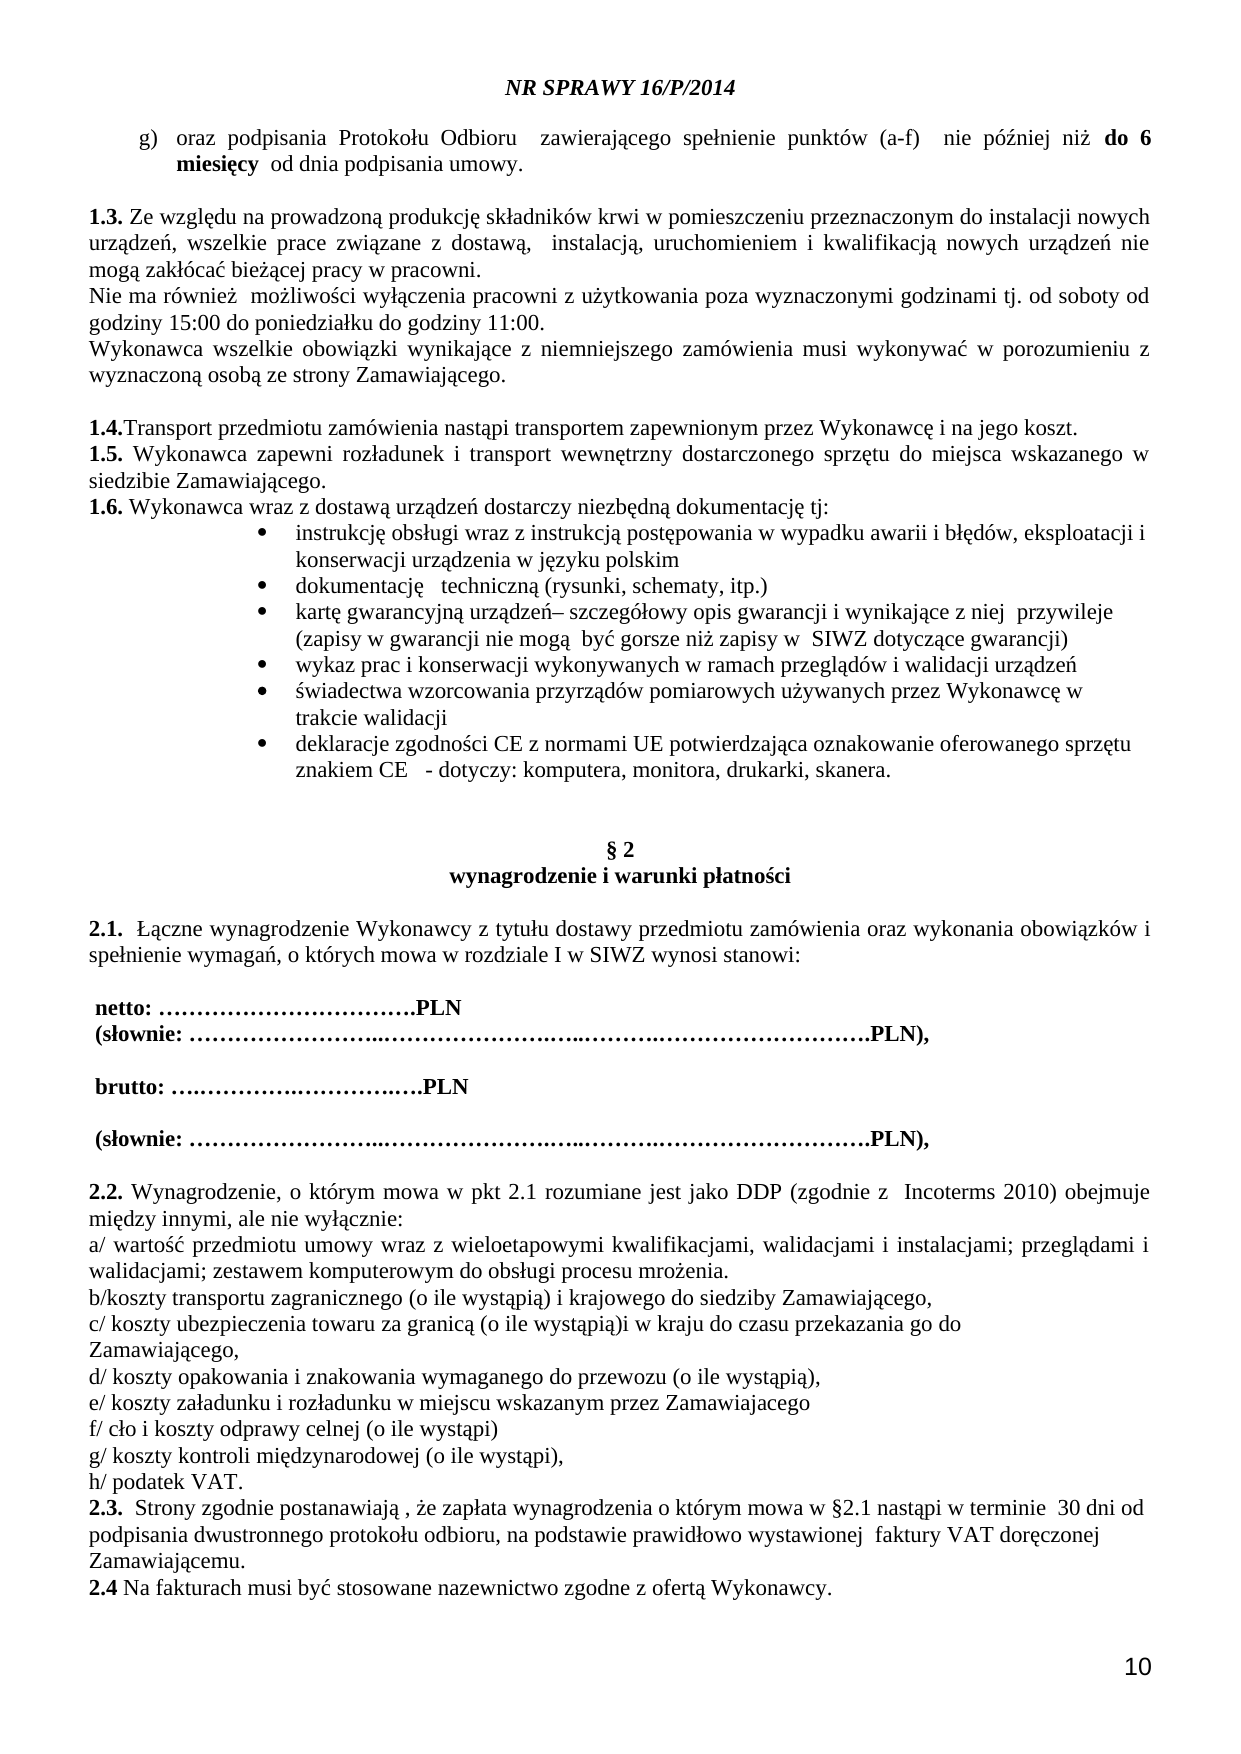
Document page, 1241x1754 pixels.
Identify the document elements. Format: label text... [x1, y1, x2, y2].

text netto: …………………………….PLN [95, 994, 1152, 1020]
text d/ koszty opakowania i znakowania wymaganego do przewozu (o ile wystąpią), [89, 1363, 1152, 1389]
text c/ koszty ubezpieczenia towaru za granicą (o ile wystąpią)i w kraju do czasu przekazania go do [89, 1310, 1152, 1336]
text Wykonawca wszelkie obowiązki wynikające z niemniejszego zamówienia musi wykonywać w porozumieniu z wyznaczoną osobą ze strony Zamawiającego. [89, 335, 1152, 388]
text 2.4 Na fakturach musi być stosowane nazewnictwo zgodne z ofertą Wykonawcy. [89, 1573, 1152, 1600]
text Zamawiającego, [89, 1336, 1152, 1363]
list świadectwa wzorcowania przyrządów pomiarowych używanych przez Wykonawcę w trakcie walidacji [258, 677, 1152, 730]
text 1.4.Transport przedmiotu zamówienia nastąpi transportem zapewnionym przez Wykonawcę i na jego koszt. [89, 414, 1152, 440]
text e/ koszty załadunku i rozładunku w miejscu wskazanym przez Zamawiajacego [89, 1389, 1152, 1415]
text Nie ma również możliwości wyłączenia pracowni z użytkowania poza wyznaczonymi godzinami tj. od soboty od godziny 15:00 do poniedziałku do godziny 11:00. [89, 282, 1152, 335]
list wykaz prac i konserwacji wykonywanych w ramach przeglądów i walidacji urządzeń [258, 651, 1152, 677]
text (słownie: ……………………..………………….…..……….……………………….PLN), [95, 1126, 1152, 1152]
text 1.3. Ze względu na prowadzoną produkcję składników krwi w pomieszczeniu przeznaczonym do instalacji nowych urządzeń, wszelkie prace związane z dostawą, instalacją, uruchomieniem i kwalifikacją nowych urządzeń nie mogą zakłócać bieżącej pracy w pracowni. [89, 203, 1152, 282]
list oraz podpisania Protokołu Odbioru zawierającego spełnienie punktów (a-f) nie później niż do 6 miesięcy od dnia podpisania umowy. [139, 124, 1152, 177]
list dokumentację techniczną (rysunki, schematy, itp.) [258, 572, 1152, 598]
text f/ cło i koszty odprawy celnej (o ile wystąpi) [89, 1415, 1152, 1442]
text wynagrodzenie i warunki płatności [89, 862, 1152, 888]
text b/koszty transportu zagranicznego (o ile wystąpią) i krajowego do siedziby Zamawiającego, [89, 1284, 1152, 1310]
text 2.2. Wynagrodzenie, o którym mowa w pkt 2.1 rozumiane jest jako DDP (zgodnie z Incoterms 2010) obejmuje między innymi, ale nie wyłącznie: [89, 1178, 1152, 1231]
list deklaracje zgodności CE z normami UE potwierdzająca oznakowanie oferowanego sprzętu znakiem CE - dotyczy: komputera, monitora, drukarki, skanera. [258, 730, 1152, 783]
text 1.5. Wykonawca zapewni rozładunek i transport wewnętrzny dostarczonego sprzętu do miejsca wskazanego w siedzibie Zamawiającego. [89, 440, 1152, 493]
text a/ wartość przedmiotu umowy wraz z wieloetapowymi kwalifikacjami, walidacjami i instalacjami; przeglądami i walidacjami; zestawem komputerowym do obsługi procesu mrożenia. [89, 1231, 1152, 1284]
text g/ koszty kontroli międzynarodowej (o ile wystąpi), [89, 1442, 1152, 1468]
list kartę gwarancyjną urządzeń– szczegółowy opis gwarancji i wynikające z niej przywileje (zapisy w gwarancji nie mogą być gorsze niż zapisy w SIWZ dotyczące gwarancji) [258, 598, 1152, 651]
text 2.1. Łączne wynagrodzenie Wykonawcy z tytułu dostawy przedmiotu zamówienia oraz wykonania obowiązków i spełnienie wymagań, o których mowa w rozdziale I w SIWZ wynosi stanowi: [89, 915, 1152, 967]
text § 2 [89, 836, 1152, 862]
text (słownie: ……………………..………………….…..……….……………………….PLN), [95, 1020, 1152, 1046]
text 2.3. Strony zgodnie postanawiają , że zapłata wynagrodzenia o którym mowa w §2.1 nastąpi w terminie 30 dni od podpisania dwustronnego protokołu odbioru, na podstawie prawidłowo wystawionej faktury VAT doręczonej Zamawiającemu. [89, 1494, 1152, 1573]
list instrukcję obsługi wraz z instrukcją postępowania w wypadku awarii i błędów, eksploatacji i konserwacji urządzenia w języku polskim [258, 519, 1152, 572]
text 1.6. Wykonawca wraz z dostawą urządzeń dostarczy niezbędną dokumentację tj: [89, 493, 1152, 519]
text brutto: ….………….………….….PLN [95, 1073, 1152, 1099]
text h/ podatek VAT. [89, 1468, 1152, 1494]
